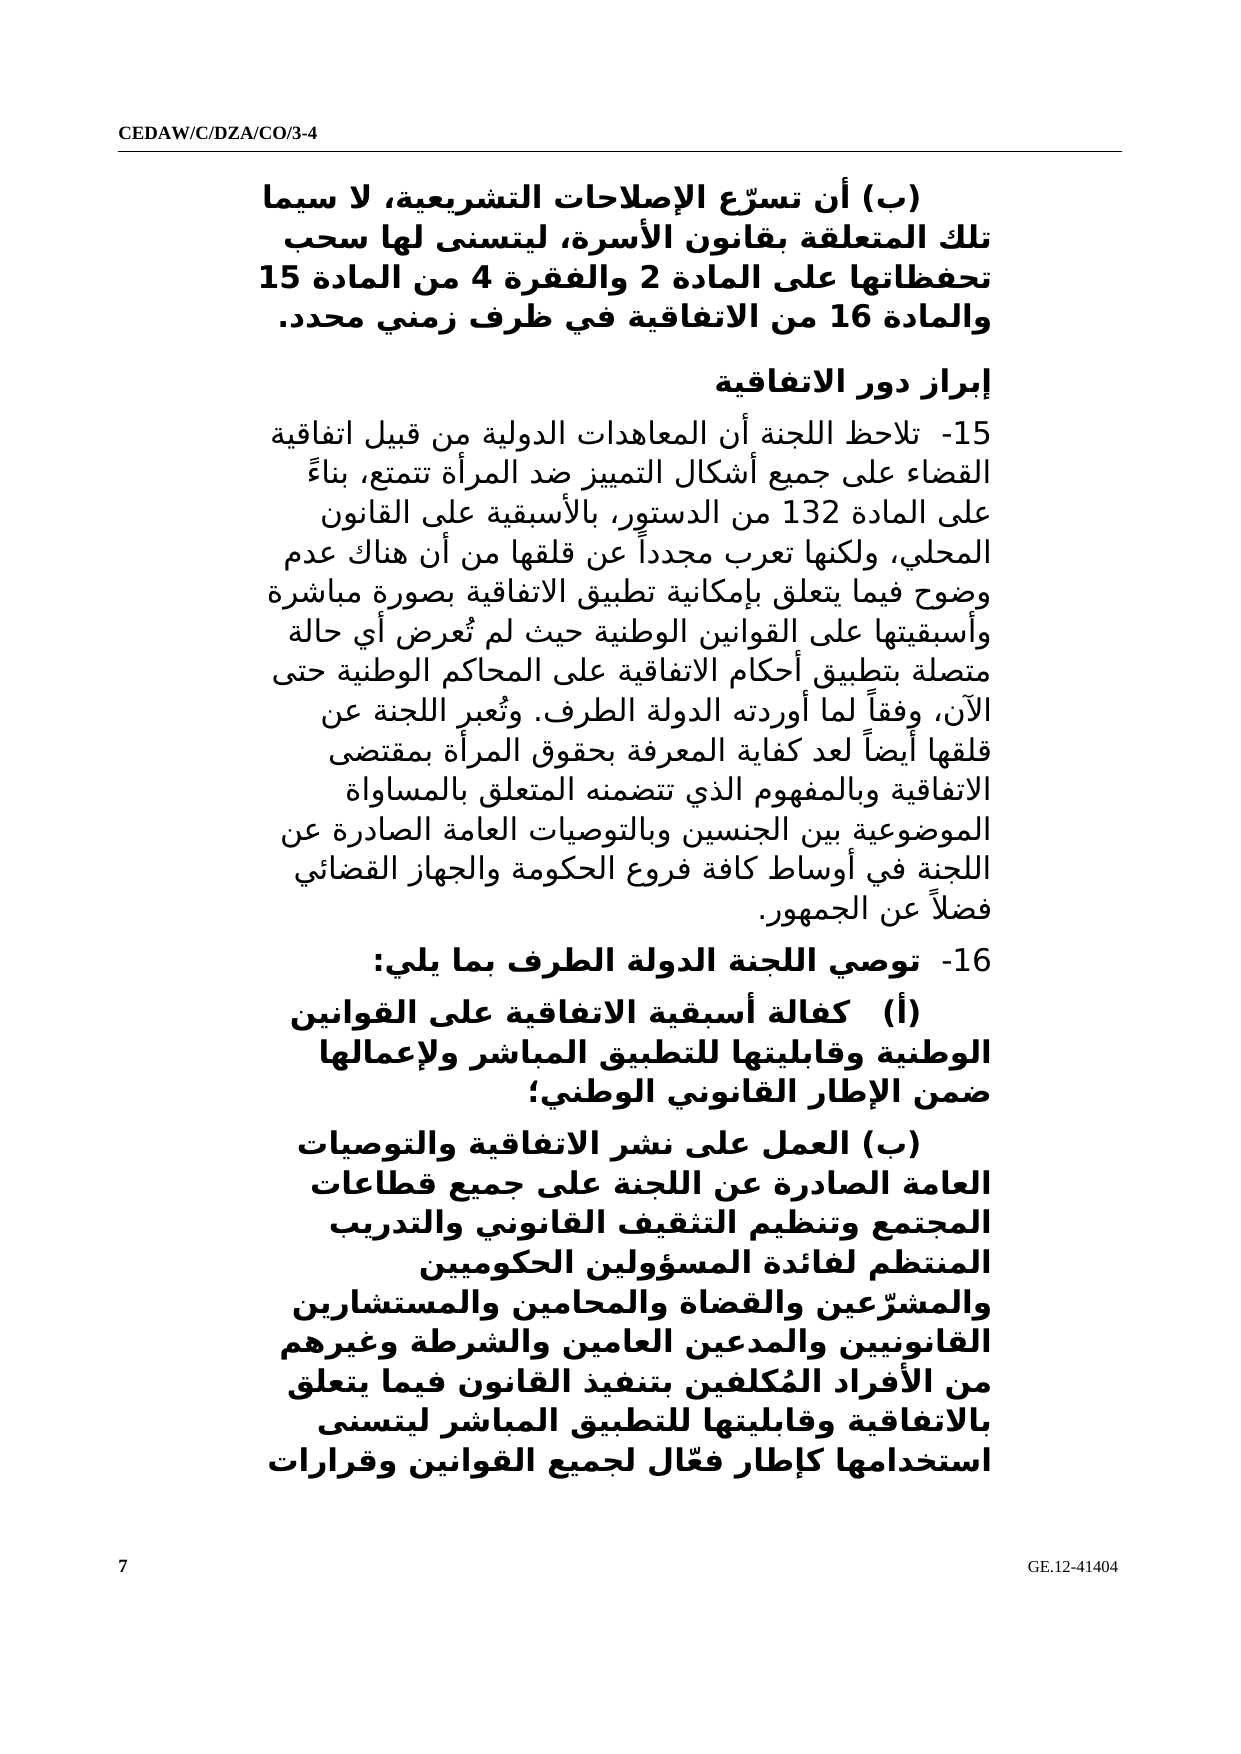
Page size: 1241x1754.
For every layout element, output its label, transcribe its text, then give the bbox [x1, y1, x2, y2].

text 15- تلاحظ اللجنة أن المعاهدات الدولية من قبيل اتفاقية القضاء على جميع أشكال التمييز ضد المرأة تتمتع، بناءً على المادة 132 من الدستور، بالأسبقية على القانون المحلي، ولكنها تعرب مجدداً عن قلقها من أن هناك عدم وضوح فيما يتعلق بإمكانية تطبيق الاتفاقية بصورة مباشرة وأسبقيتها على القوانين الوطنية حيث لم تُعرض أي حالة متصلة بتطبيق أحكام الاتفاقية على المحاكم الوطنية حتى الآن، وفقاً لما أوردته الدولة الطرف. وتُعبر اللجنة عن قلقها أيضاً لعد كفاية المعرفة بحقوق المرأة بمقتضى الاتفاقية وبالمفهوم الذي تتضمنه المتعلق بالمساواة الموضوعية بين الجنسين وبالتوصيات العامة الصادرة عن اللجنة في أوساط كافة فروع الحكومة والجهاز القضائي فضلاً عن الجمهور. [248, 413, 992, 927]
text (أ) كفالة أسبقية الاتفاقية على القوانين الوطنية وقابليتها للتطبيق المباشر ولإعمالها ضمن الإطار القانوني الوطني؛ [248, 992, 992, 1111]
text (ب) أن تسرّع الإصلاحات التشريعية، لا سيما تلك المتعلقة بقانون الأسرة، ليتسنى لها سحب تحفظاتها على المادة 2 والفقرة 4 من المادة 15 والمادة 16 من الاتفاقية في ظرف زمني محدد. [248, 177, 992, 336]
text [248, 1123, 992, 1479]
text 16- توصي اللجنة الدولة الطرف بما يلي: [248, 940, 992, 979]
text إبراز دور الاتفاقية [248, 361, 1122, 400]
